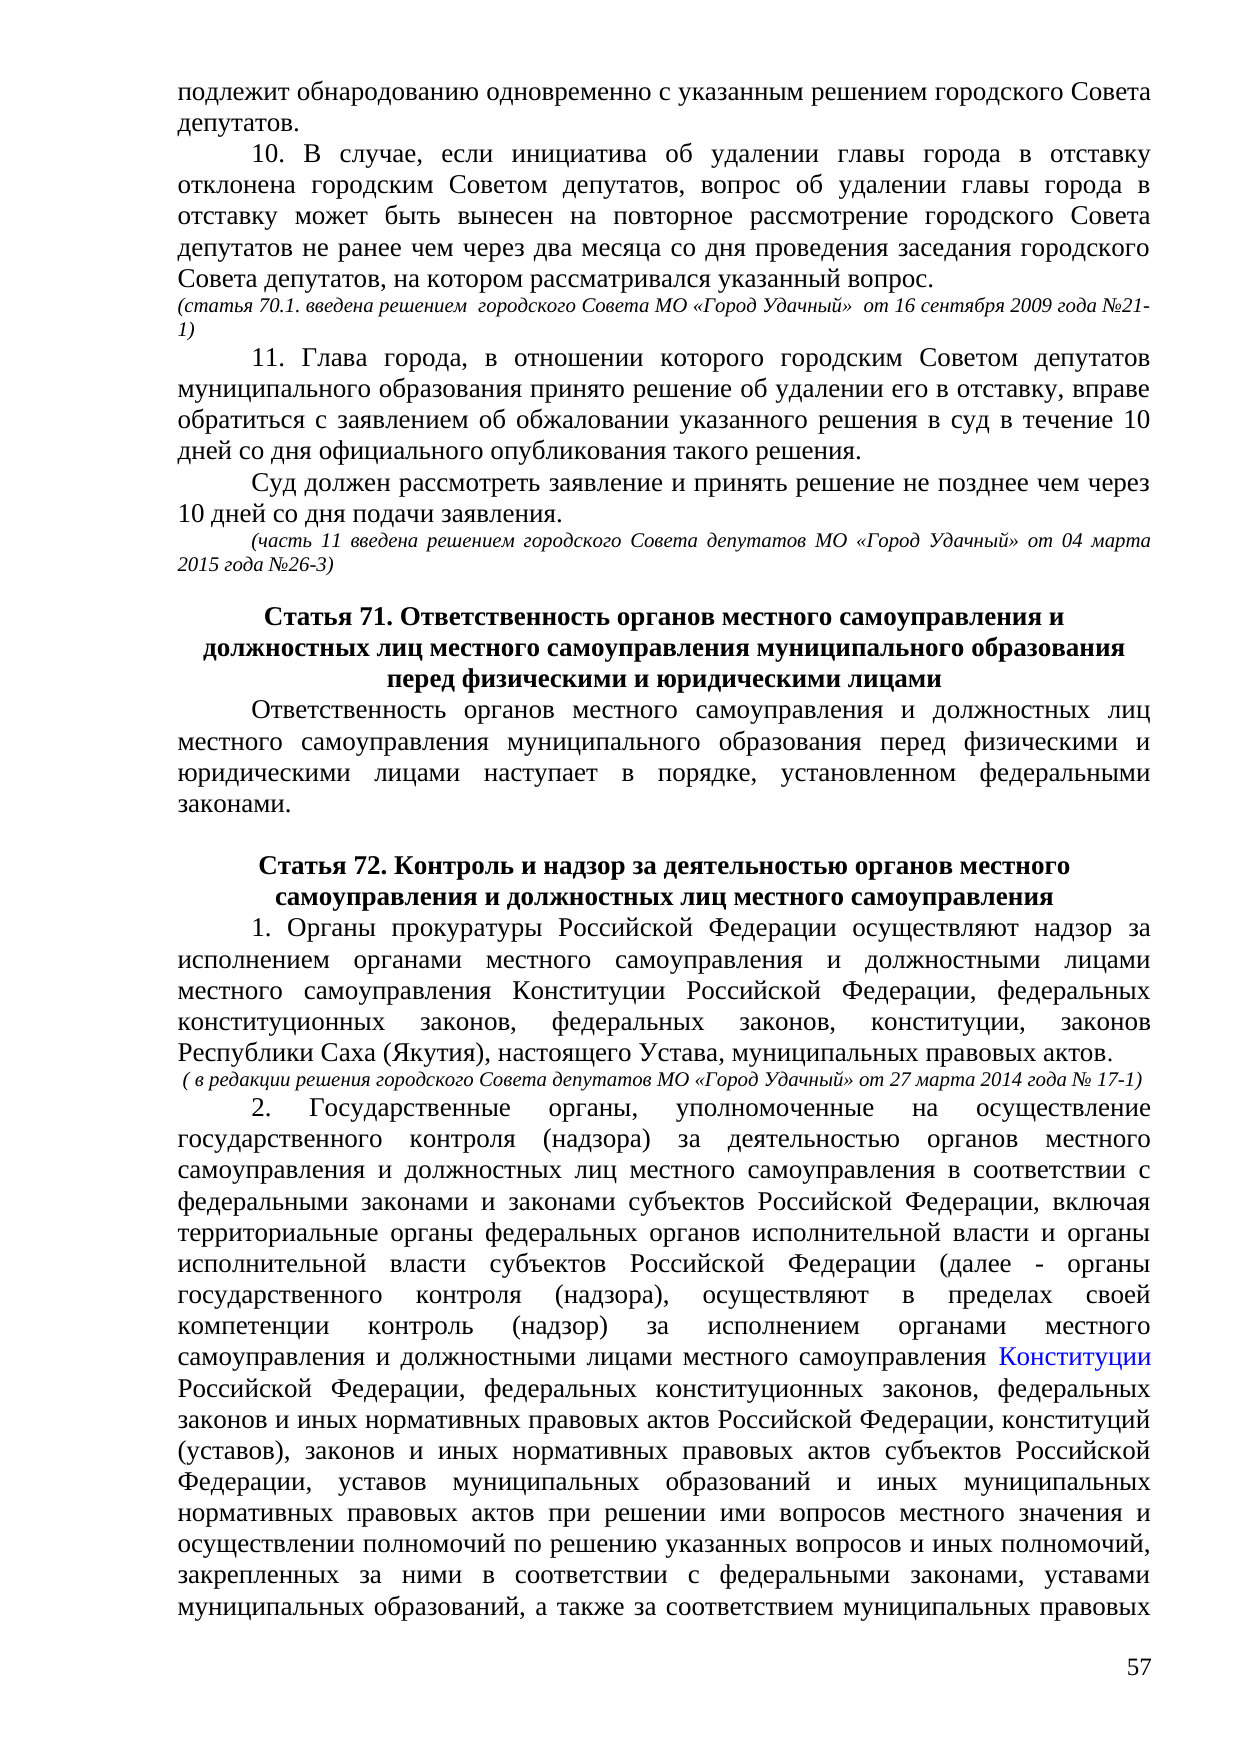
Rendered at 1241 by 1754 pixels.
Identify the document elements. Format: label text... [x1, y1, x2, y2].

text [177, 75, 1152, 137]
text Ответственность органов местного самоуправления и должностных лиц местного самоуправления муниципального образования перед физическими и юридическими лицами наступает в порядке, установленном федеральными законами. [177, 693, 1152, 818]
subtitle Статья 72. Контроль и надзор за деятельностью органов местного самоуправления и должностных лиц местного самоуправления [177, 849, 1152, 912]
text 1. Органы прокуратуры Российской Федерации осуществляют надзор за исполнением органами местного самоуправления и должностными лицами местного самоуправления Конституции Российской Федерации, федеральных конституционных законов, федеральных законов, конституции, законов Республики Саха (Якутия), настоящего Устава, муниципальных правовых актов. [177, 912, 1152, 1067]
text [177, 1091, 1152, 1621]
text (статья 70.1. введена решением городского Совета МО «Город Удачный» от 16 сентября 2009 года №21-1) [177, 293, 1152, 341]
text (часть 11 введена решением городского Совета депутатов МО «Город Удачный» от 04 марта 2015 года №26-3) [177, 528, 1152, 576]
text ( в редакции решения городского Совета депутатов МО «Город Удачный» от 27 марта 2014 года № 17-1) [177, 1067, 1152, 1091]
text 10. В случае, если инициатива об удалении главы города в отставку отклонена городским Советом депутатов, вопрос об удалении главы города в отставку может быть вынесен на повторное рассмотрение городского Совета депутатов не ранее чем через два месяца со дня проведения заседания городского Совета депутатов, на котором рассматривался указанный вопрос. [177, 137, 1152, 293]
list 11. Глава города, в отношении которого городским Советом депутатов муниципального образования принято решение об удалении его в отставку, вправе обратиться с заявлением об обжаловании указанного решения в суд в течение 10 дней со дня официального опубликования такого решения. [177, 341, 1152, 466]
text Суд должен рассмотреть заявление и принять решение не позднее чем через 10 дней со дня подачи заявления. [177, 466, 1152, 528]
subtitle Статья 71. Ответственность органов местного самоуправления и должностных лиц местного самоуправления муниципального образования перед физическими и юридическими лицами [177, 600, 1152, 693]
